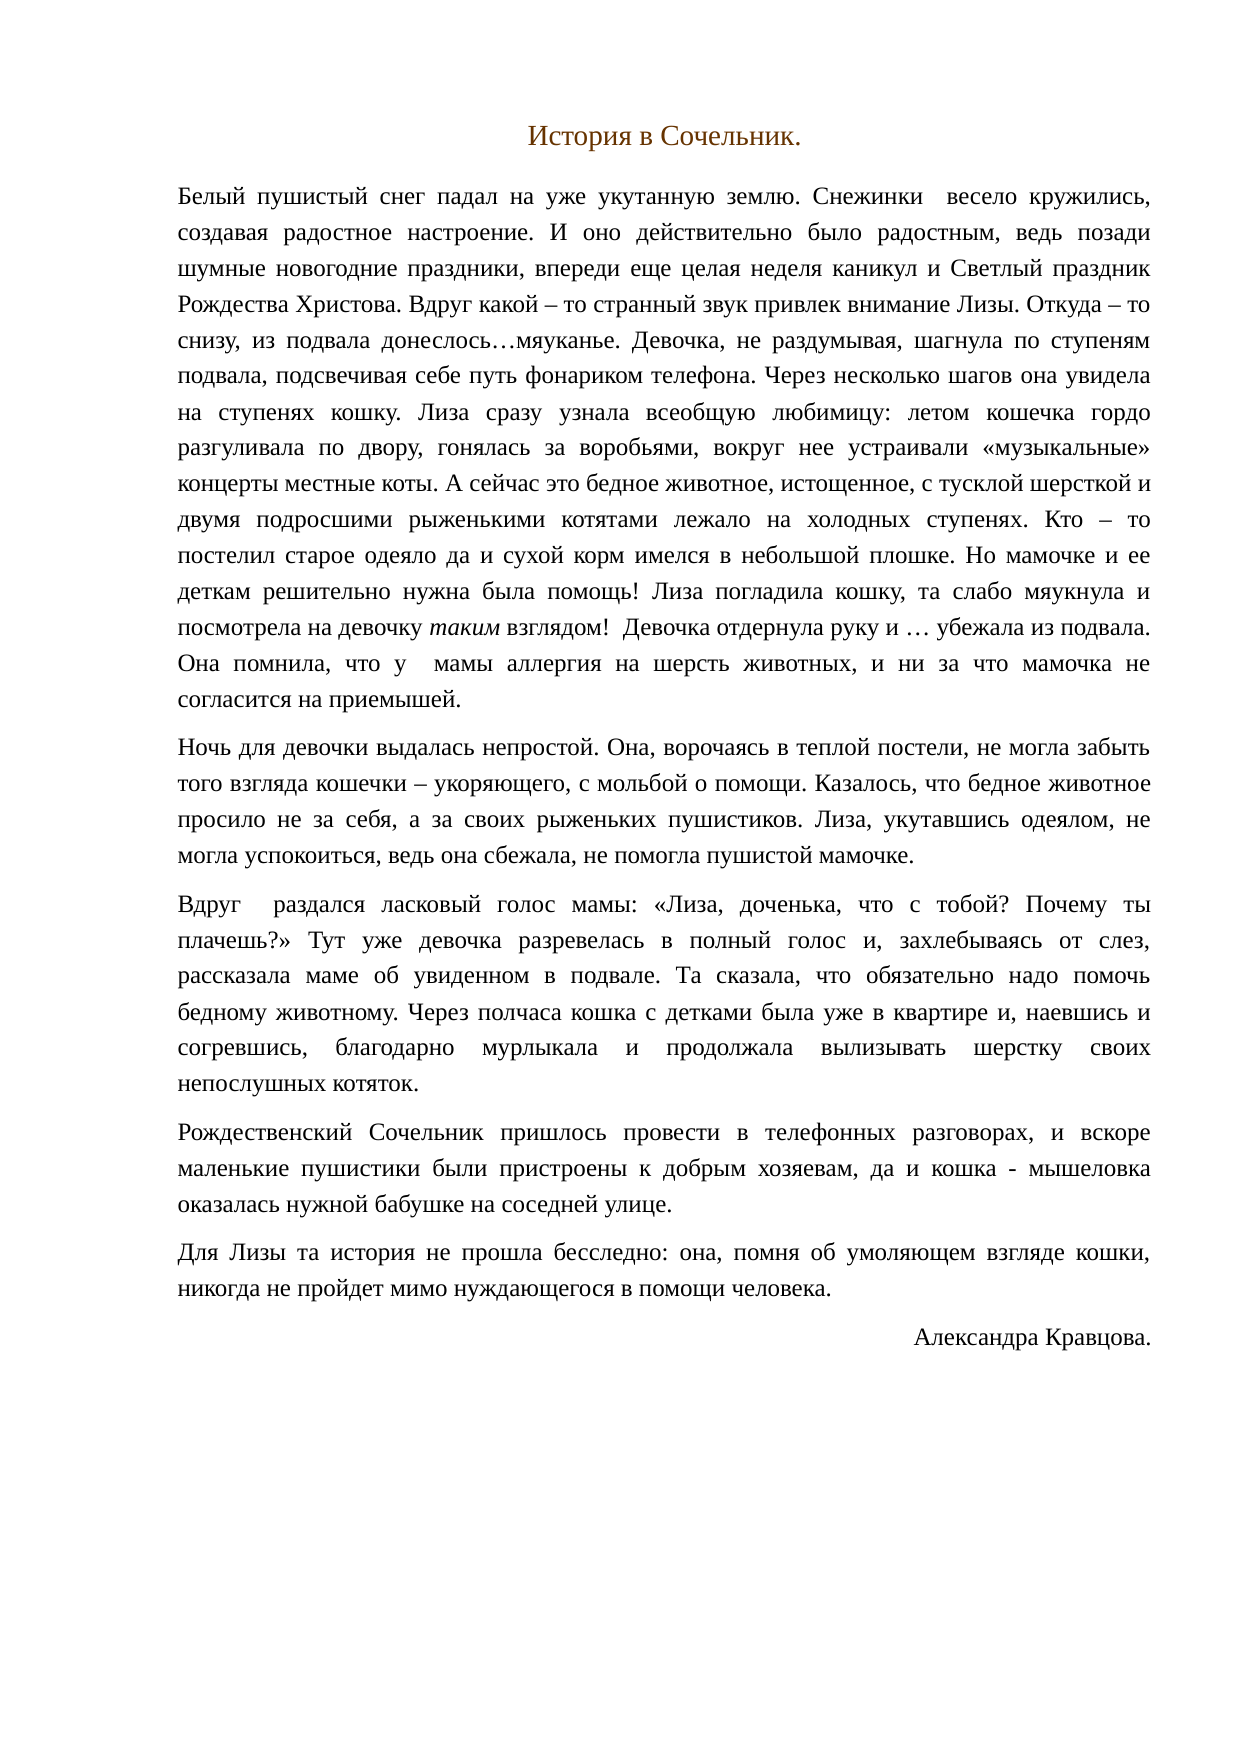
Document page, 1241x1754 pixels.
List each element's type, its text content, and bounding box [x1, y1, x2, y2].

text Для Лизы та история не прошла бесследно: она, помня об умоляющем взгляде кошки, никогда не пройдет мимо нуждающегося в помощи человека. [177, 1237, 1152, 1302]
text Александра Кравцова. [177, 1322, 1152, 1350]
text Вдруг раздался ласковый голос мамы: «Лиза, доченька, что с тобой? Почему ты плачешь?» Тут уже девочка разревелась в полный голос и, захлебываясь от слез, рассказала маме об увиденном в подвале. Та сказала, что обязательно надо помочь бедному животному. Через полчаса кошка с детками была уже в квартире и, наевшись и согревшись, благодарно мурлыкала и продолжала вылизывать шерстку своих непослушных котяток. [177, 889, 1152, 1097]
text История в Сочельник. [177, 118, 1152, 152]
text Ночь для девочки выдалась непростой. Она, ворочаясь в теплой постели, не могла забыть того взгляда кошечки – укоряющего, с мольбой о помощи. Казалось, что бедное животное просило не за себя, а за своих рыженьких пушистиков. Лиза, укутавшись одеялом, не могла успокоиться, ведь она сбежала, не помогла пушистой мамочке. [177, 732, 1152, 869]
text Белый пушистый снег падал на уже укутанную землю. Снежинки весело кружились, создавая радостное настроение. И оно действительно было радостным, ведь позади шумные новогодние праздники, впереди еще целая неделя каникул и Светлый праздник Рождества Христова. Вдруг какой – то странный звук привлек внимание Лизы. Откуда – то снизу, из подвала донеслось…мяуканье. Девочка, не раздумывая, шагнула по ступеням подвала, подсвечивая себе путь фонариком телефона. Через несколько шагов она увидела на ступенях кошку. Лиза сразу узнала всеобщую любимицу: летом кошечка гордо разгуливала по двору, гонялась за воробьями, вокруг нее устраивали «музыкальные» концерты местные коты. А сейчас это бедное животное, истощенное, с тусклой шерсткой и двумя подросшими рыженькими котятами лежало на холодных ступенях. Кто – то постелил старое одеяло да и сухой корм имелся в небольшой плошке. Но мамочке и ее деткам решительно нужна была помощь! Лиза погладила кошку, та слабо мяукнула и посмотрела на девочку таким взглядом! Девочка отдернула руку и … убежала из подвала. Она помнила, что у мамы аллергия на шерсть животных, и ни за что мамочка не согласится на приемышей. [177, 181, 1152, 713]
text Рождественский Сочельник пришлось провести в телефонных разговорах, и вскоре маленькие пушистики были пристроены к добрым хозяевам, да и кошка - мышеловка оказалась нужной бабушке на соседней улице. [177, 1117, 1152, 1217]
